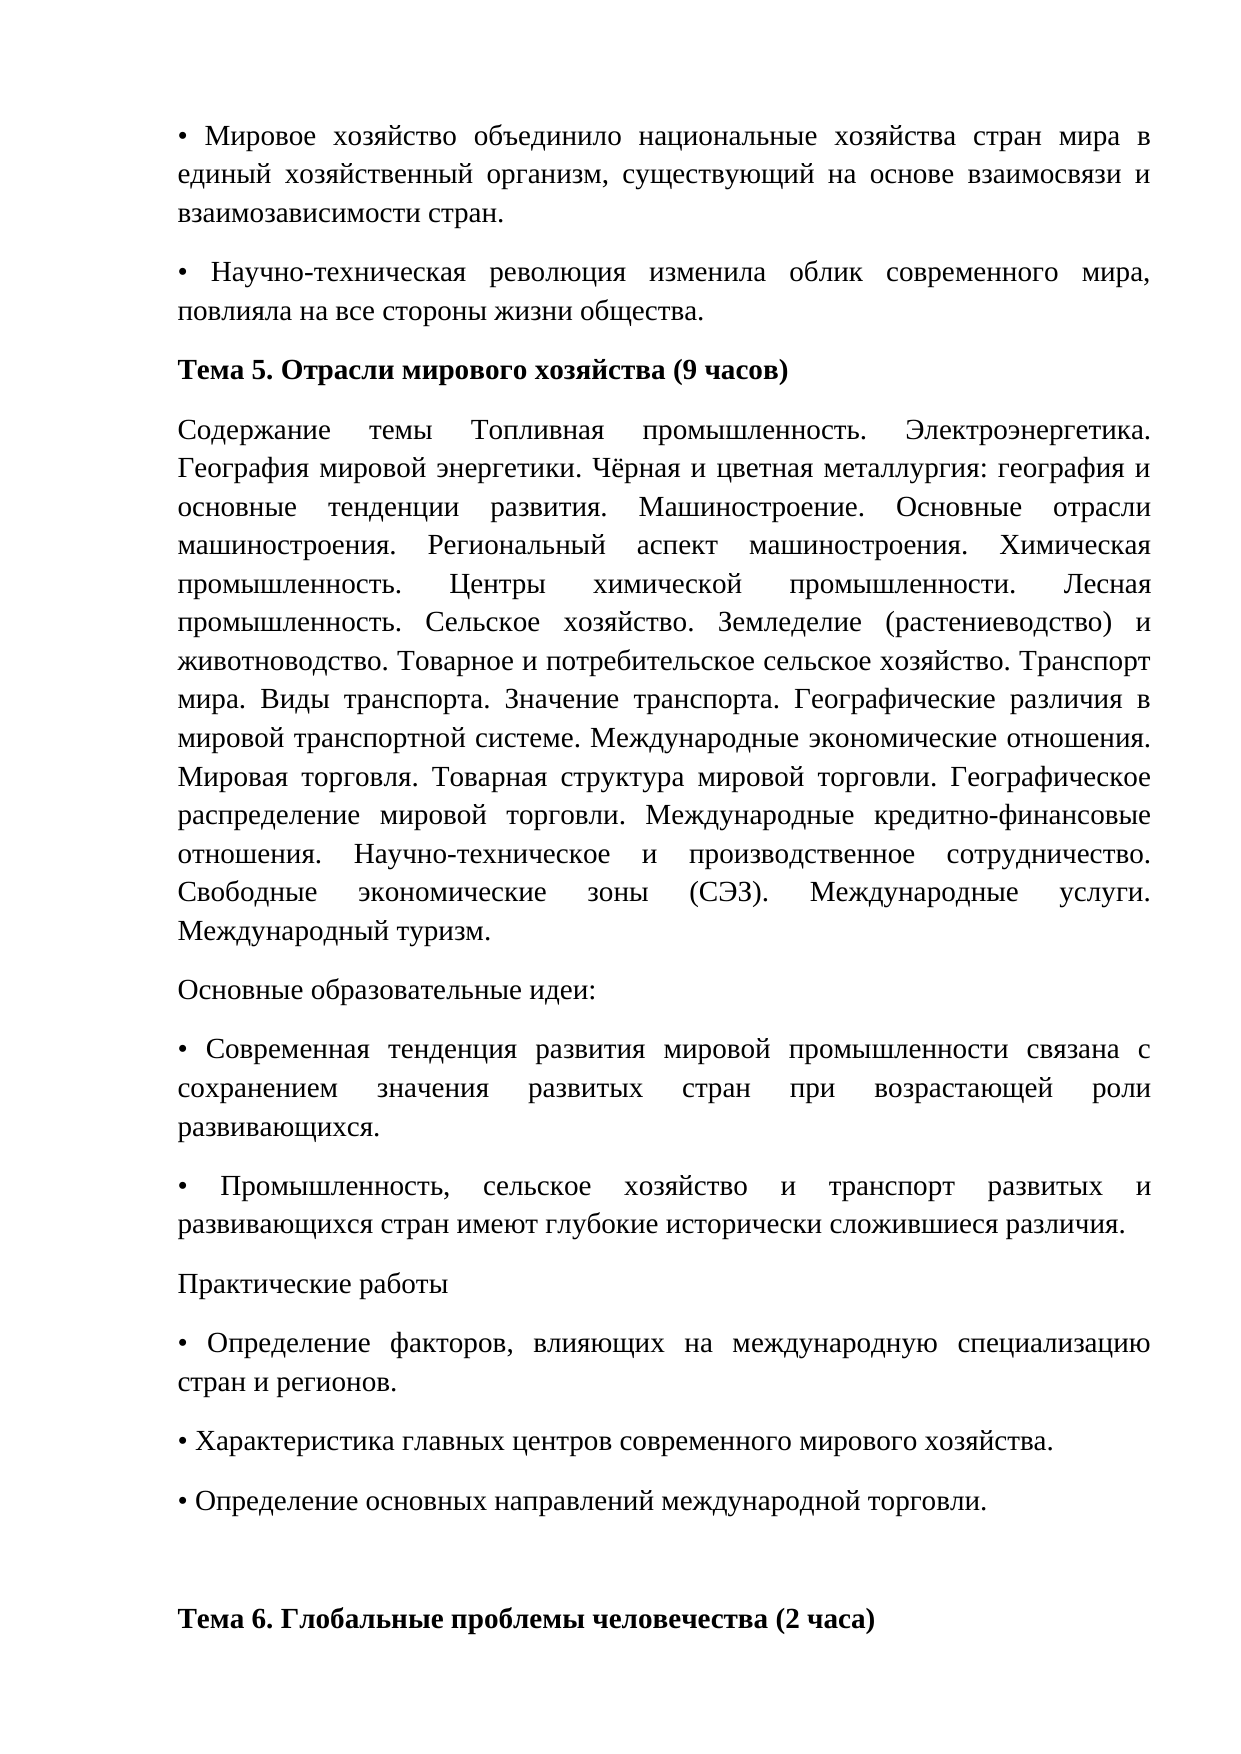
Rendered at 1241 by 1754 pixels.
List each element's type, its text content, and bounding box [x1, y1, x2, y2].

text Тема 6. Глобальные проблемы человечества (2 часа) [177, 1601, 1152, 1635]
text • Определение факторов, влияющих на международную специализацию стран и регионов. [177, 1325, 1152, 1397]
text • Современная тенденция развития мировой промышленности связана с сохранением значения развитых стран при возрастающей роли развивающихся. [177, 1032, 1152, 1142]
text • Определение основных направлений международной торговли. [177, 1483, 1152, 1516]
text Содержание темы Топливная промышленность. Электроэнергетика. География мировой энергетики. Чёрная и цветная металлургия: география и основные тенденции развития. Машиностроение. Основные отрасли машиностроения. Региональный аспект машиностроения. Химическая промышленность. Центры химической промышленности. Лесная промышленность. Сельское хозяйство. Земледелие (растениеводство) и животноводство. Товарное и потребительское сельское хозяйство. Транспорт мира. Виды транспорта. Значение транспорта. Географические различия в мировой транспортной системе. Международные экономические отношения. Мировая торговля. Товарная структура мировой торговли. Географическое распределение мировой торговли. Международные кредитно-финансовые отношения. Научно-техническое и производственное сотрудничество. Свободные экономические зоны (СЭЗ). Международные услуги. Международный туризм. [177, 412, 1152, 946]
text Практические работы [177, 1266, 1152, 1299]
text Основные образовательные идеи: [177, 972, 1152, 1006]
text Тема 5. Отрасли мирового хозяйства (9 часов) [177, 352, 1152, 386]
text • Мировое хозяйство объединило национальные хозяйства стран мира в единый хозяйственный организм, существующий на основе взаимосвязи и взаимозависимости стран. [177, 118, 1152, 229]
text • Промышленность, сельское хозяйство и транспорт развитых и развивающихся стран имеют глубокие исторически сложившиеся различия. [177, 1168, 1152, 1240]
text • Научно-техническая революция изменила облик современного мира, повлияла на все стороны жизни общества. [177, 254, 1152, 327]
text • Характеристика главных центров современного мирового хозяйства. [177, 1423, 1152, 1457]
